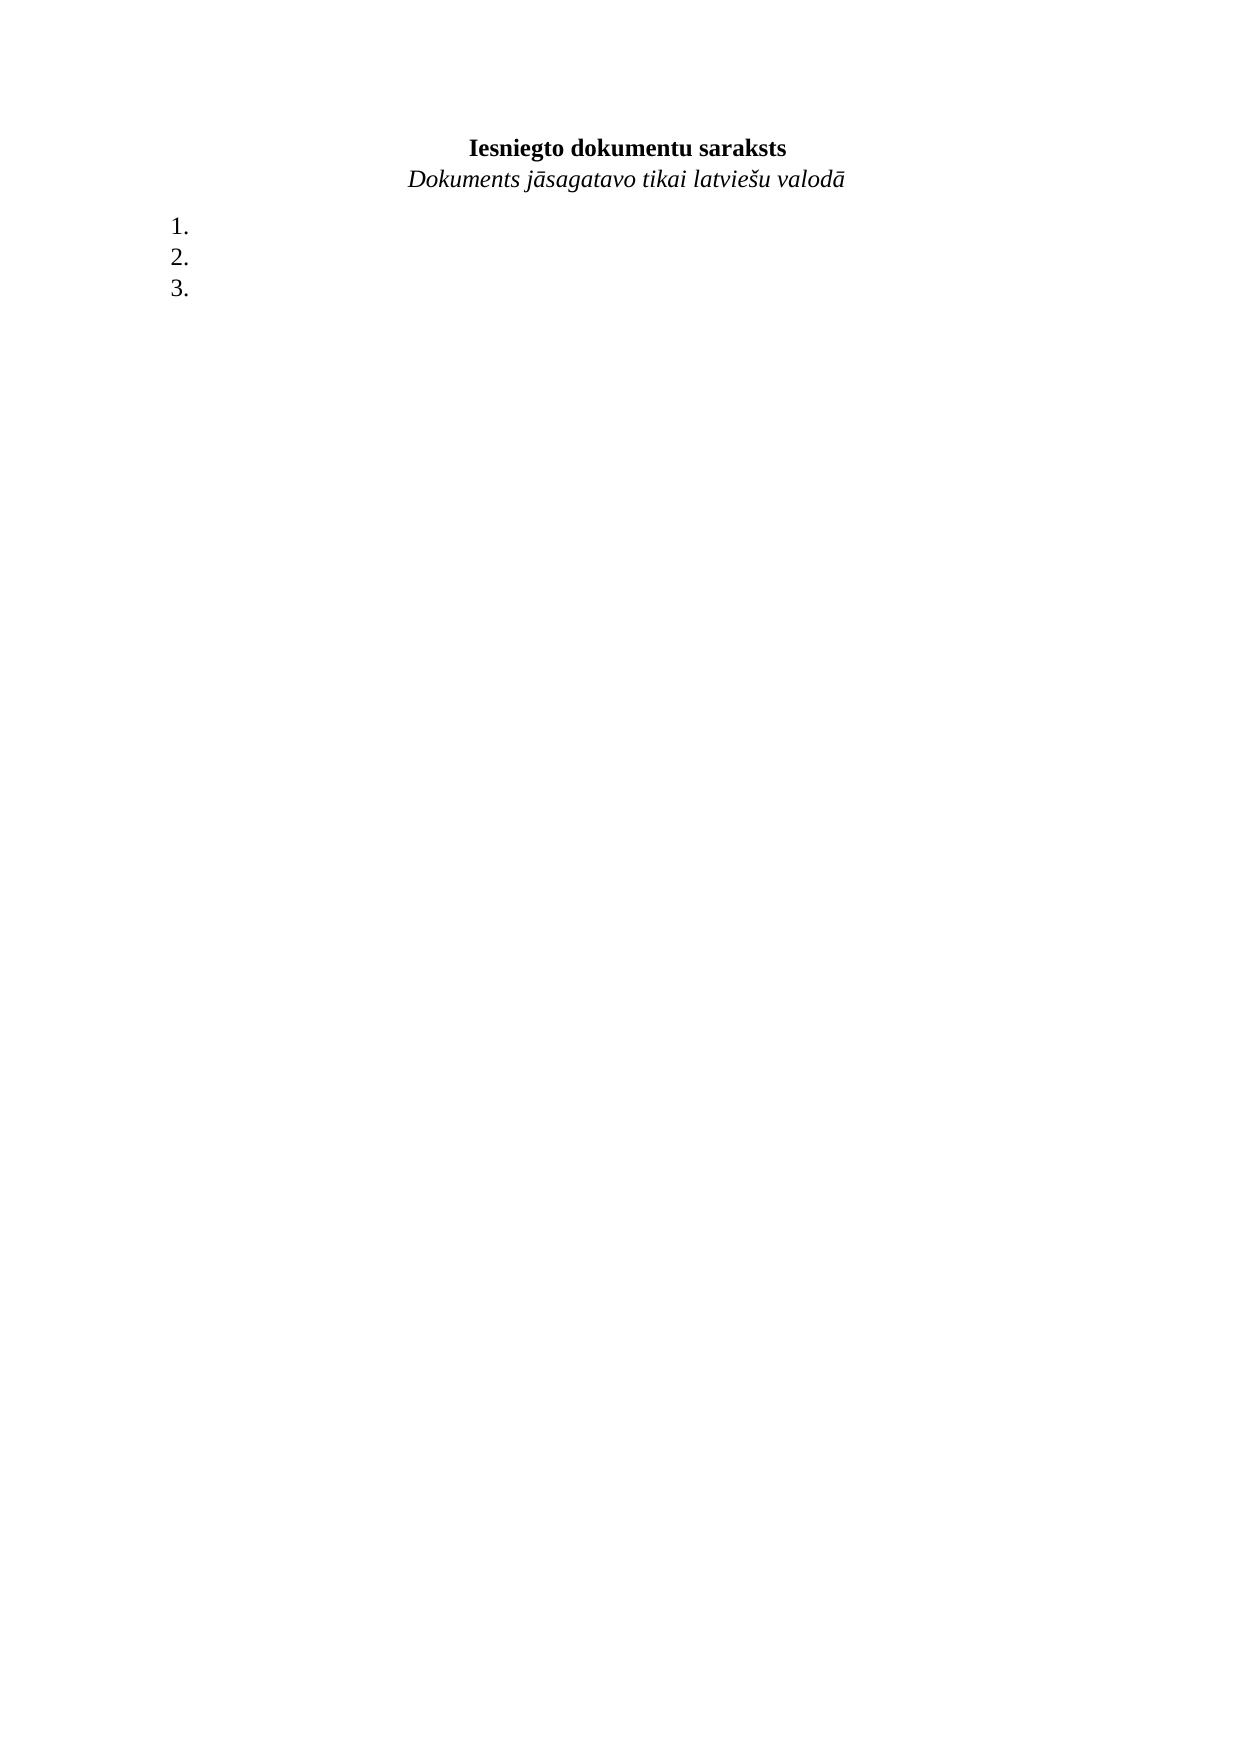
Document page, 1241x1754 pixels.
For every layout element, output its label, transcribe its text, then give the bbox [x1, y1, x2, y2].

text Iesniegto dokumentu saraksts [133, 133, 1122, 162]
text Dokuments jāsagatavo tikai latviešu valodā [133, 164, 1122, 193]
